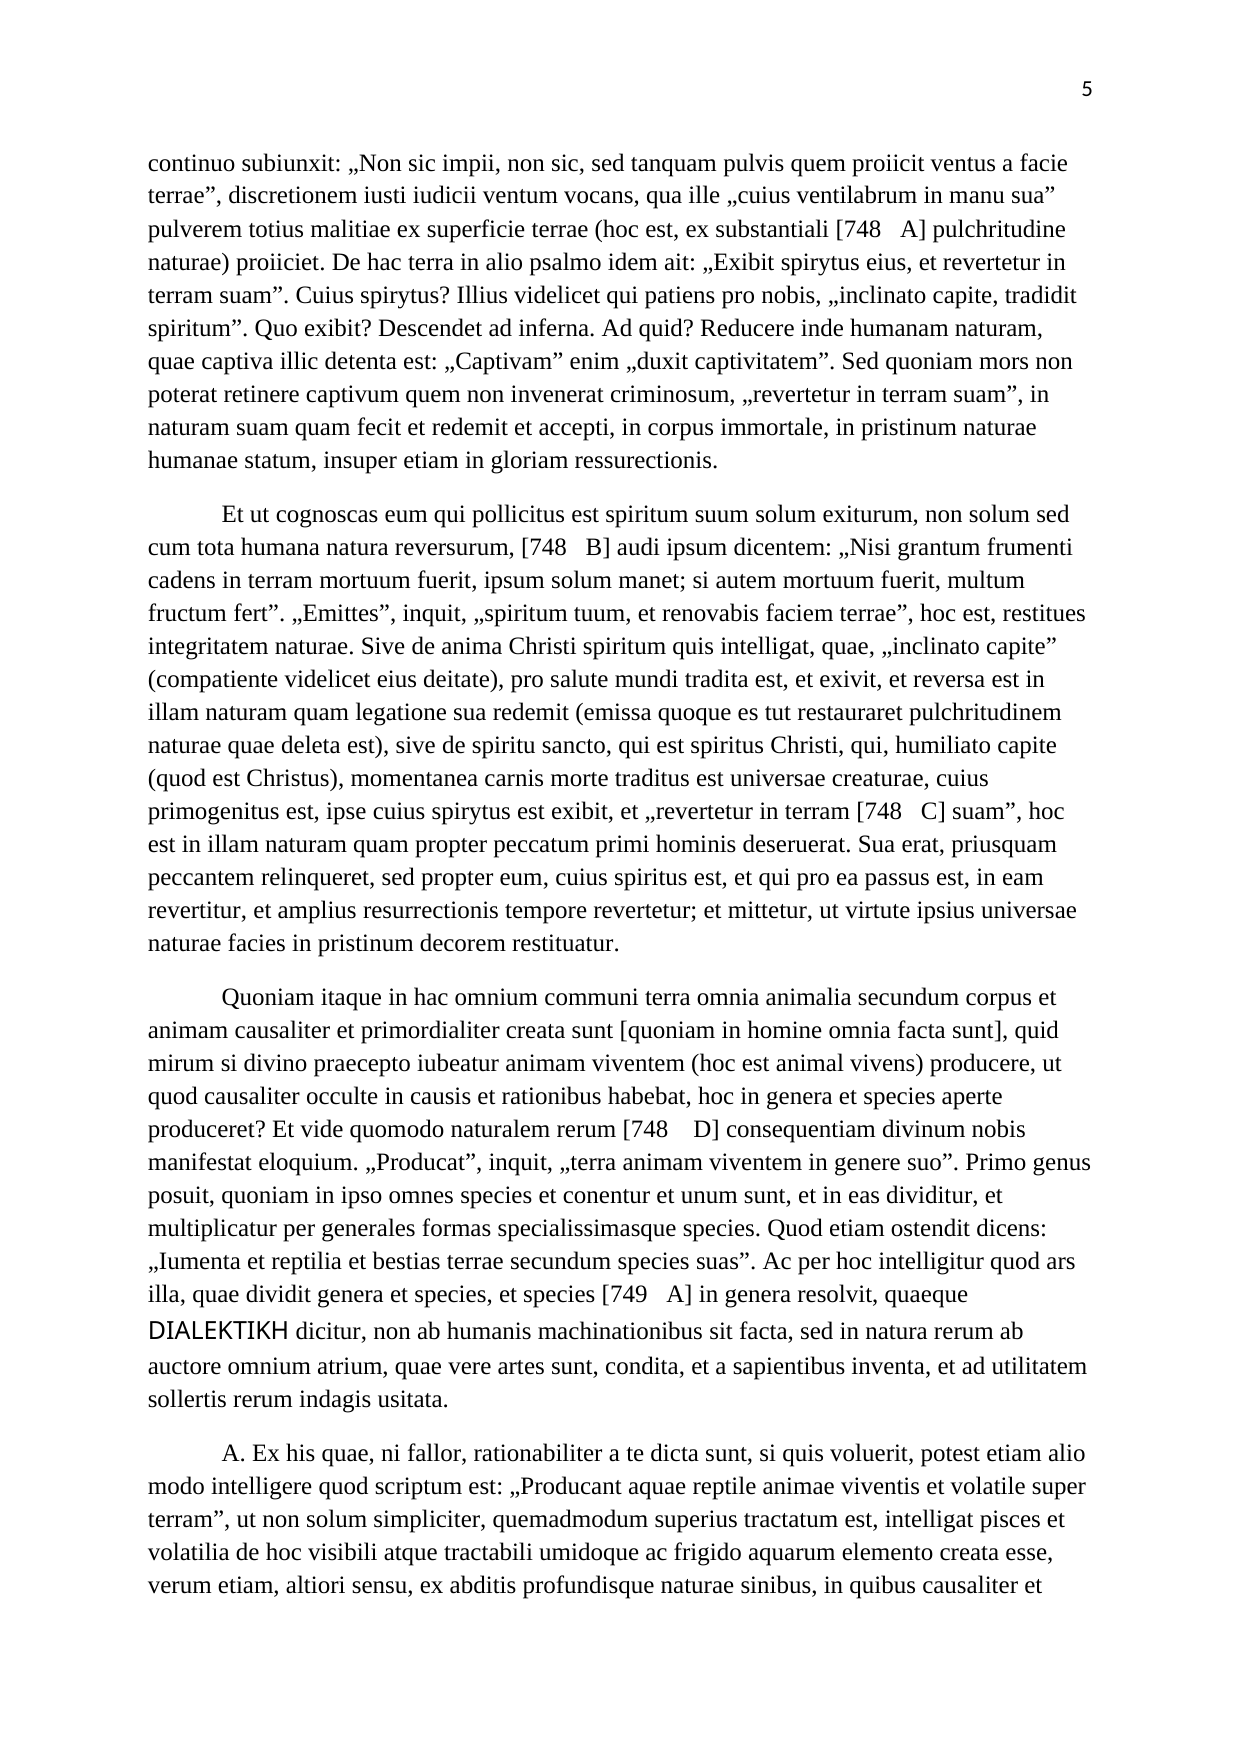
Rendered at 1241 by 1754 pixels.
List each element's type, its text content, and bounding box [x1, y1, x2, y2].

text Quoniam itaque in hac omnium communi terra omnia animalia secundum corpus et animam causaliter et primordialiter creata sunt [quoniam in homine omnia facta sunt], quid mirum si divino praecepto iubeatur animam viventem (hoc est animal vivens) producere, ut quod causaliter occulte in causis et rationibus habebat, hoc in genera et species aperte produceret? Et vide quomodo naturalem rerum [748 D] consequentiam divinum nobis manifestat eloquium. „Producat”, inquit, „terra animam viventem in genere suo”. Primo genus posuit, quoniam in ipso omnes species et conentur et unum sunt, et in eas dividitur, et multiplicatur per generales formas specialissimasque species. Quod etiam ostendit dicens: „Iumenta et reptilia et bestias terrae secundum species suas”. Ac per hoc intelligitur quod ars illa, quae dividit genera et species, et species [749 A] in genera resolvit, quaeque DIALEKTIKH dicitur, non ab humanis machinationibus sit facta, sed in natura rerum ab auctore omnium atrium, quae vere artes sunt, condita, et a sapientibus inventa, et ad utilitatem sollertis rerum indagis usitata. [148, 982, 1093, 1413]
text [148, 148, 1093, 473]
text Et ut cognoscas eum qui pollicitus est spiritum suum solum exiturum, non solum sed cum tota humana natura reversurum, [748 B] audi ipsum dicentem: „Nisi grantum frumenti cadens in terram mortuum fuerit, ipsum solum manet; si autem mortuum fuerit, multum fructum fert”. „Emittes”, inquit, „spiritum tuum, et renovabis faciem terrae”, hoc est, restitues integritatem naturae. Sive de anima Christi spiritum quis intelligat, quae, „inclinato capite” (compatiente videlicet eius deitate), pro salute mundi tradita est, et exivit, et reversa est in illam naturam quam legatione sua redemit (emissa quoque es tut restauraret pulchritudinem naturae quae deleta est), sive de spiritu sancto, qui est spiritus Christi, qui, humiliato capite (quod est Christus), momentanea carnis morte traditus est universae creaturae, cuius primogenitus est, ipse cuius spirytus est exibit, et „revertetur in terram [748 C] suam”, hoc est in illam naturam quam propter peccatum primi hominis deseruerat. Sua erat, priusquam peccantem relinqueret, sed propter eum, cuius spiritus est, et qui pro ea passus est, in eam revertitur, et amplius resurrectionis tempore revertetur; et mittetur, ut virtute ipsius universae naturae facies in pristinum decorem restituatur. [148, 499, 1093, 957]
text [148, 1438, 1093, 1599]
